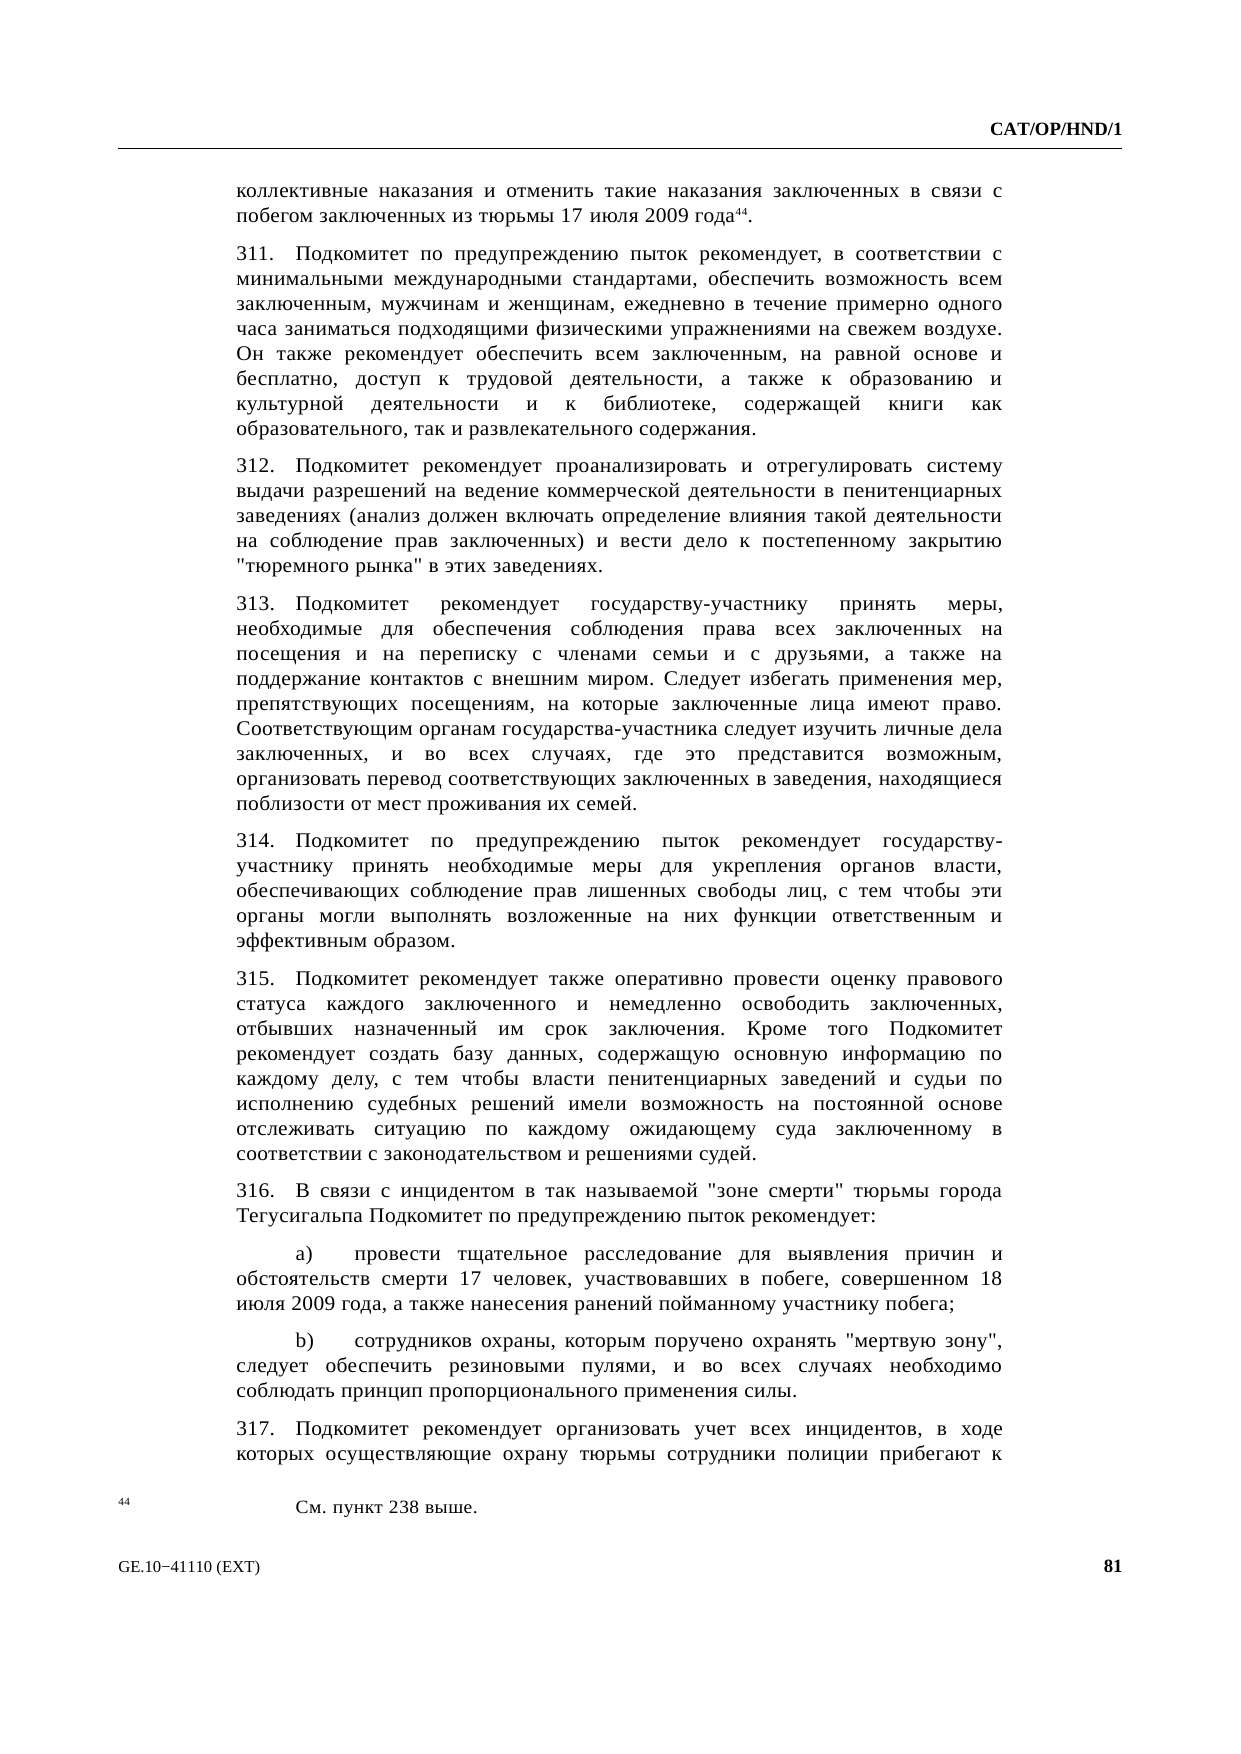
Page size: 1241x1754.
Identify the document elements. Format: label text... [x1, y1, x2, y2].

text 311. Подкомитет по предупреждению пыток рекомендует, в соответствии с минимальными международными стандартами, обеспечить возможность всем заключенным, мужчинам и женщинам, ежедневно в течение примерно одного часа заниматься подходящими физическими упражнениями на свежем воздухе. Он также рекомендует обеспечить всем заключенным, на равной основе и бесплатно, доступ к трудовой деятельности, а также к образованию и культурной деятельности и к библиотеке, содержащей книги как образовательного, так и развлекательного содержания. [236, 240, 1004, 440]
text b) сотрудников охраны, которым поручено охранять "мертвую зону", следует обеспечить резиновыми пулями, и во всех случаях необходимо соблюдать принцип пропорционального применения силы. [236, 1327, 1004, 1402]
text 314. Подкомитет по предупреждению пыток рекомендует государству-участнику принять необходимые меры для укрепления органов власти, обеспечивающих соблюдение прав лишенных свободы лиц, с тем чтобы эти органы могли выполнять возложенные на них функции ответственным и эффективным образом. [236, 827, 1004, 952]
text 312. Подкомитет рекомендует проанализировать и отрегулировать систему выдачи разрешений на ведение коммерческой деятельности в пенитенциарных заведениях (анализ должен включать определение влияния такой деятельности на соблюдение прав заключенных) и вести дело к постепенному закрытию "тюремного рынка" в этих заведениях. [236, 452, 1004, 577]
text 315. Подкомитет рекомендует также оперативно провести оценку правового статуса каждого заключенного и немедленно освободить заключенных, отбывших назначенный им срок заключения. Кроме того Подкомитет рекомендует создать базу данных, содержащую основную информацию по каждому делу, с тем чтобы власти пенитенциарных заведений и судьи по исполнению судебных решений имели возможность на постоянной основе отслеживать ситуацию по каждому ожидающему суда заключенному в соответствии с законодательством и решениями судей. [236, 965, 1004, 1165]
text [236, 1415, 1004, 1465]
text 316. В связи с инцидентом в так называемой "зоне смерти" тюрьмы города Тегусигальпа Подкомитет по предупреждению пыток рекомендует: [236, 1177, 1004, 1227]
text a) провести тщательное расследование для выявления причин и обстоятельств смерти 17 человек, участвовавших в побеге, совершенном 18 июля 2009 года, а также нанесения ранений пойманному участнику побега; [236, 1240, 1004, 1315]
text 313. Подкомитет рекомендует государству-участнику принять меры, необходимые для обеспечения соблюдения права всех заключенных на посещения и на переписку с членами семьи и с друзьями, а также на поддержание контактов с внешним миром. Следует избегать применения мер, препятствующих посещениям, на которые заключенные лица имеют право. Соответствующим органам государства-участника следует изучить личные дела заключенных, и во всех случаях, где это представится возможным, организовать перевод соответствующих заключенных в заведения, находящиеся поблизости от мест проживания их семей. [236, 590, 1004, 815]
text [236, 177, 1004, 227]
